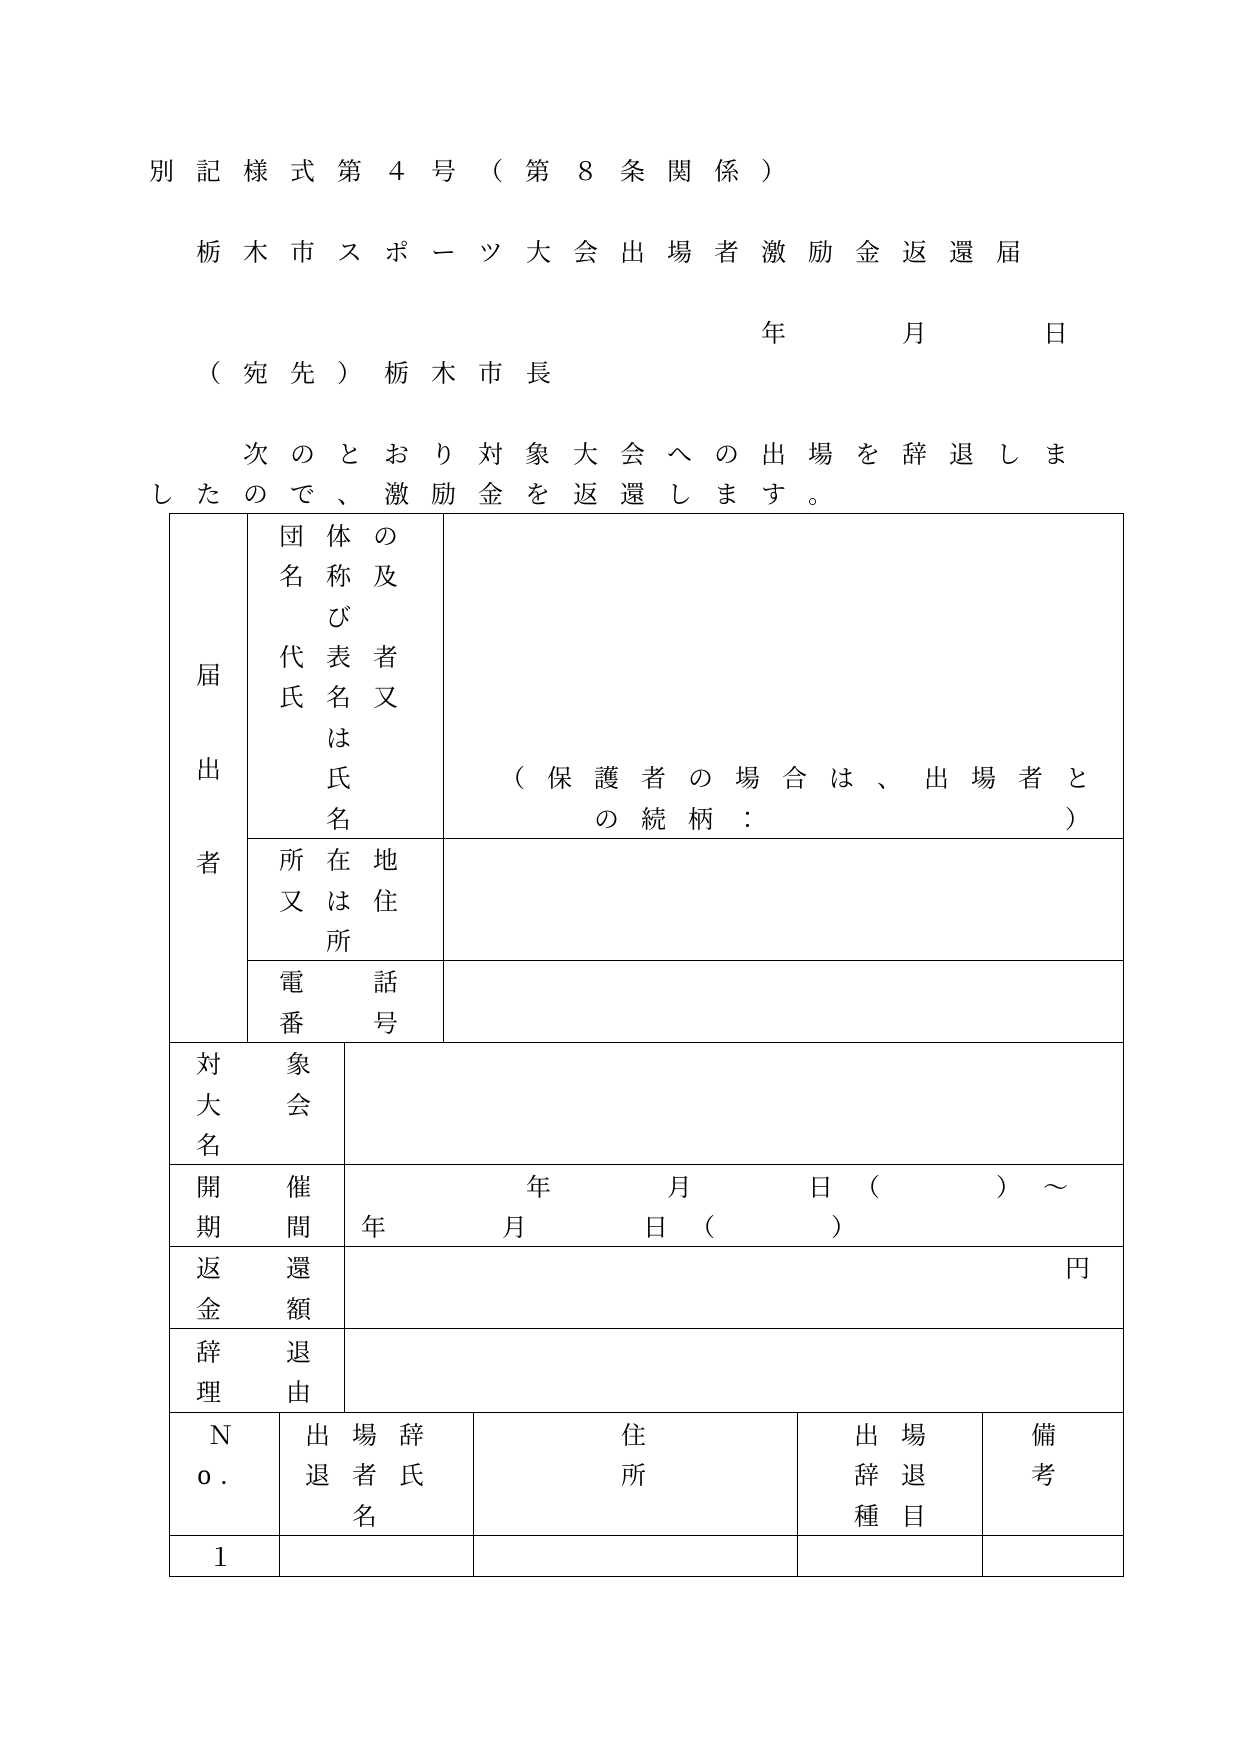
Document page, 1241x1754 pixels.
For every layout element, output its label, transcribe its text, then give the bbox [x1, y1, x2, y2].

table_cell 出場辞退種目 [798, 1413, 982, 1534]
text （宛先）栃木市長 [149, 352, 1091, 392]
table_cell Ｎо． [170, 1413, 279, 1534]
table_cell 辞 退 理 由 [170, 1329, 344, 1412]
table_cell [280, 1536, 473, 1576]
table_cell 円 [345, 1247, 1123, 1328]
table_cell 電 話 番 号 [248, 961, 443, 1042]
table_cell 出場辞退者氏名 [280, 1413, 473, 1534]
table_cell 対象大会名 [170, 1043, 344, 1164]
table_cell [983, 1536, 1123, 1576]
text 栃木市スポーツ大会出場者激励金返還届 [149, 230, 1091, 271]
text 別記様式第４号（第８条関係） [149, 149, 1091, 190]
table_cell １ [170, 1536, 279, 1576]
table_cell [798, 1536, 982, 1576]
table_cell [345, 1043, 1123, 1164]
text 次のとおり対象大会への出場を辞退しましたので、激励金を返還します。 [149, 432, 1091, 513]
table_cell 年 月 日（ ）～ 年 月 日（ ） [345, 1165, 1123, 1246]
table_cell 開 催 期 間 [170, 1165, 344, 1246]
table_cell [474, 1536, 797, 1576]
table_cell 住 所 [474, 1413, 797, 1534]
text 年 月 日 [149, 311, 1091, 352]
table_cell 所在地又は住所 [248, 839, 443, 960]
table_cell 返 還 金 額 [170, 1247, 344, 1328]
table_cell [345, 1329, 1123, 1412]
table_header 団体の名称及び 代表者氏名又は 氏 名 [248, 514, 443, 838]
table_cell [444, 839, 1123, 960]
table_header （保護者の場合は、出場者との続柄： ） [444, 514, 1123, 838]
table_cell [444, 961, 1123, 1042]
table_cell 備 考 [983, 1413, 1123, 1534]
table_header 届 出 者 [170, 514, 247, 1042]
